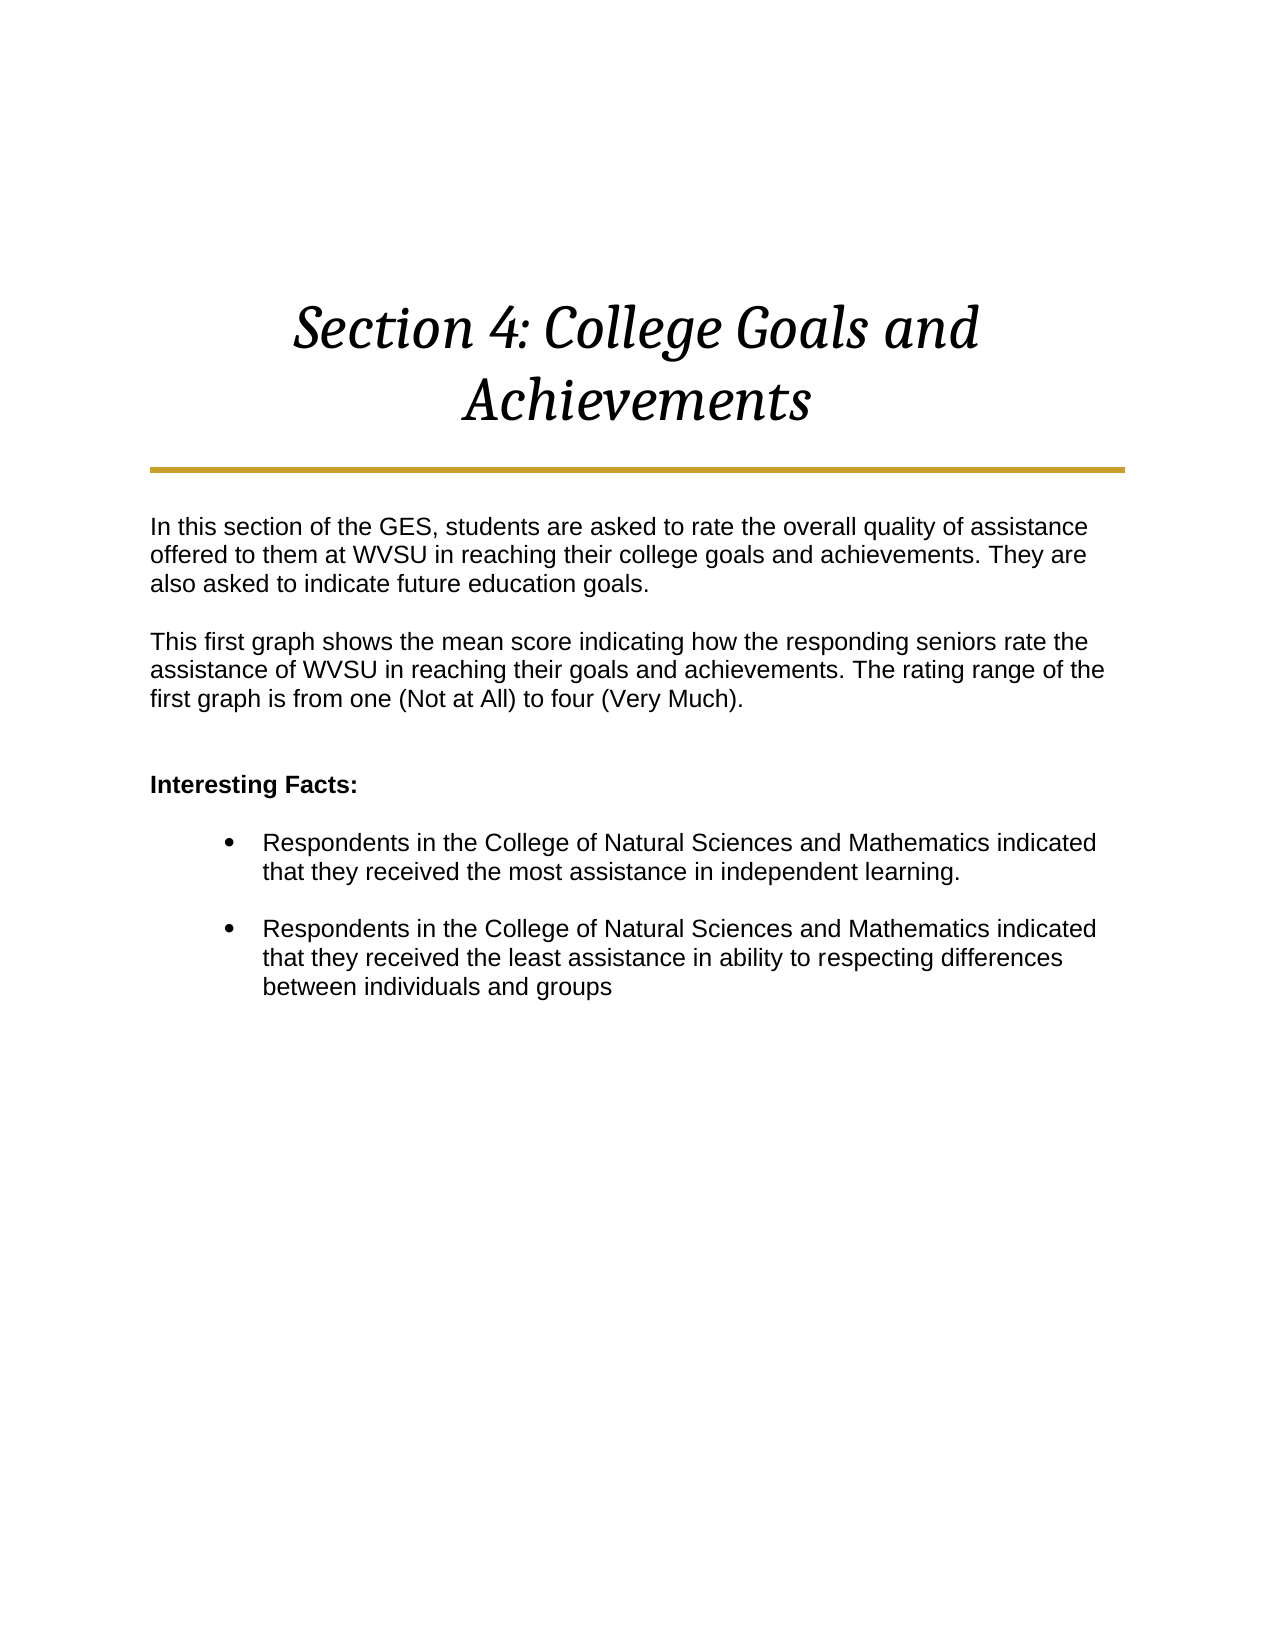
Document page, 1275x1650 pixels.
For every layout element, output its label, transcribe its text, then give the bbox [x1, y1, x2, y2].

list Respondents in the College of Natural Sciences and Mathematics indicated that they received the least assistance in ability to respecting differences between individuals and groups [225, 914, 1125, 1001]
title Section 4: College Goals and Achievements [150, 292, 1125, 467]
text This first graph shows the mean score indicating how the responding seniors rate the assistance of WVSU in reaching their goals and achievements. The rating range of the first graph is from one (Not at All) to four (Very Much). [150, 627, 1125, 713]
text Interesting Facts: [150, 771, 1125, 799]
text In this section of the GES, students are asked to rate the overall quality of assistance offered to them at WVSU in reaching their college goals and achievements. They are also asked to indicate future education goals. [150, 512, 1125, 598]
list Respondents in the College of Natural Sciences and Mathematics indicated that they received the most assistance in independent learning. [225, 828, 1125, 886]
